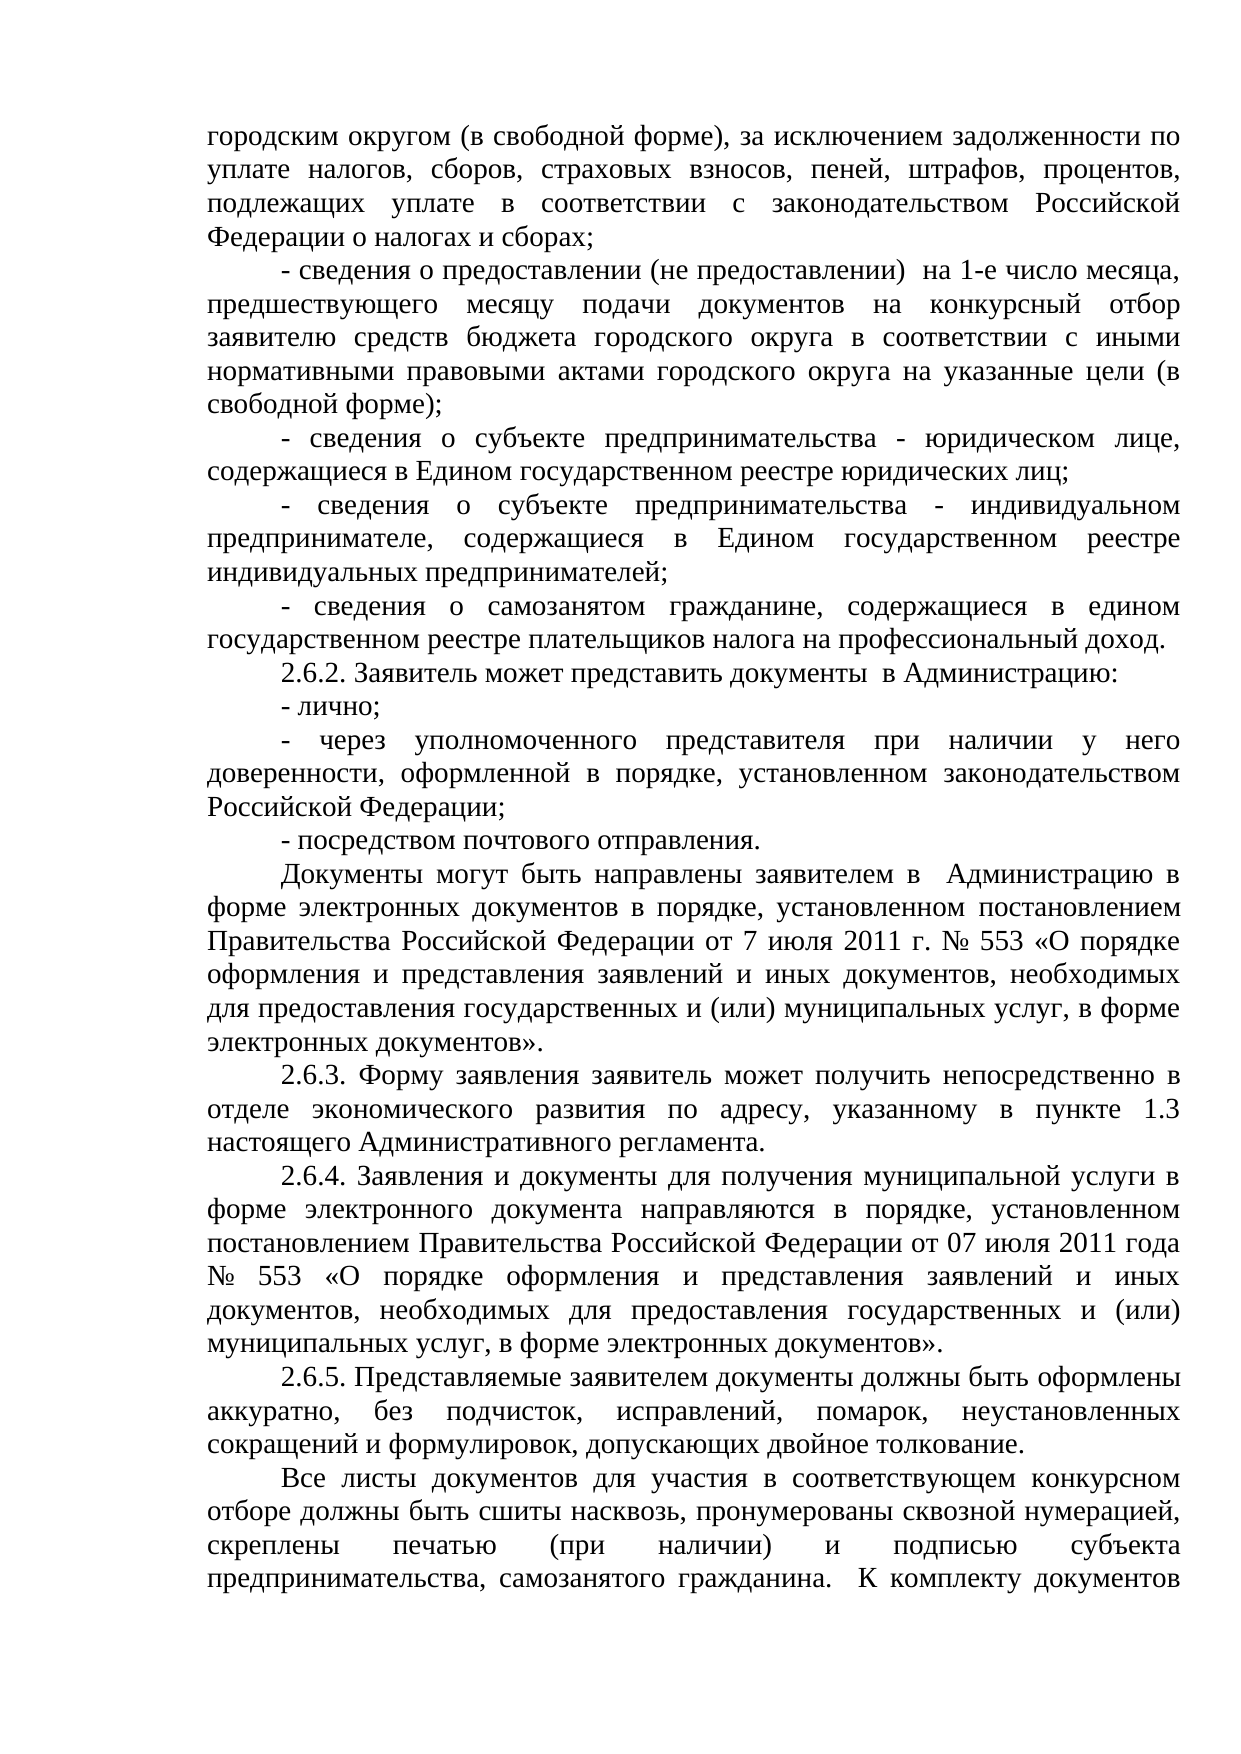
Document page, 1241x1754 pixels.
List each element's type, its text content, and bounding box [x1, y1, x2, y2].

text - сведения о самозанятом гражданине, содержащиеся в едином государственном реестре плательщиков налога на профессиональный доход. [207, 588, 1181, 655]
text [207, 1460, 1181, 1594]
text Документы могут быть направлены заявителем в Администрацию в форме электронных документов в порядке, установленном постановлением Правительства Российской Федерации от 7 июля . № 553 «О порядке оформления и представления заявлений и иных документов, необходимых для предоставления государственных и (или) муниципальных услуг, в форме электронных документов». [207, 856, 1181, 1057]
text - сведения о предоставлении (не предоставлении) на 1-е число месяца, предшествующего месяцу подачи документов на конкурсный отбор заявителю средств бюджета городского округа в соответствии с иными нормативными правовыми актами городского округа на указанные цели (в свободной форме); [207, 252, 1181, 420]
text - сведения о субъекте предпринимательства - индивидуальном предпринимателе, содержащиеся в Едином государственном реестре индивидуальных предпринимателей; [207, 487, 1181, 588]
text - лично; [207, 688, 1181, 722]
text - сведения о субъекте предпринимательства - юридическом лице, содержащиеся в Едином государственном реестре юридических лиц; [207, 420, 1181, 487]
text 2.6.4. Заявления и документы для получения муниципальной услуги в форме электронного документа направляются в порядке, установленном постановлением Правительства Российской Федерации от 07 июля 2011 года № 553 «О порядке оформления и представления заявлений и иных документов, необходимых для предоставления государственных и (или) муниципальных услуг, в форме электронных документов». [207, 1158, 1181, 1359]
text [207, 118, 1181, 252]
text - посредством почтового отправления. [207, 822, 1181, 856]
text 2.6.3. Форму заявления заявитель может получить непосредственно в отделе экономического развития по адресу, указанному в пункте 1.3 настоящего Административного регламента. [207, 1057, 1181, 1158]
text - через уполномоченного представителя при наличии у него доверенности, оформленной в порядке, установленном законодательством Российской Федерации; [207, 722, 1181, 822]
text 2.6.5. Представляемые заявителем документы должны быть оформлены аккуратно, без подчисток, исправлений, помарок, неустановленных сокращений и формулировок, допускающих двойное толкование. [207, 1359, 1181, 1460]
text 2.6.2. Заявитель может представить документы в Администрацию: [207, 655, 1181, 688]
